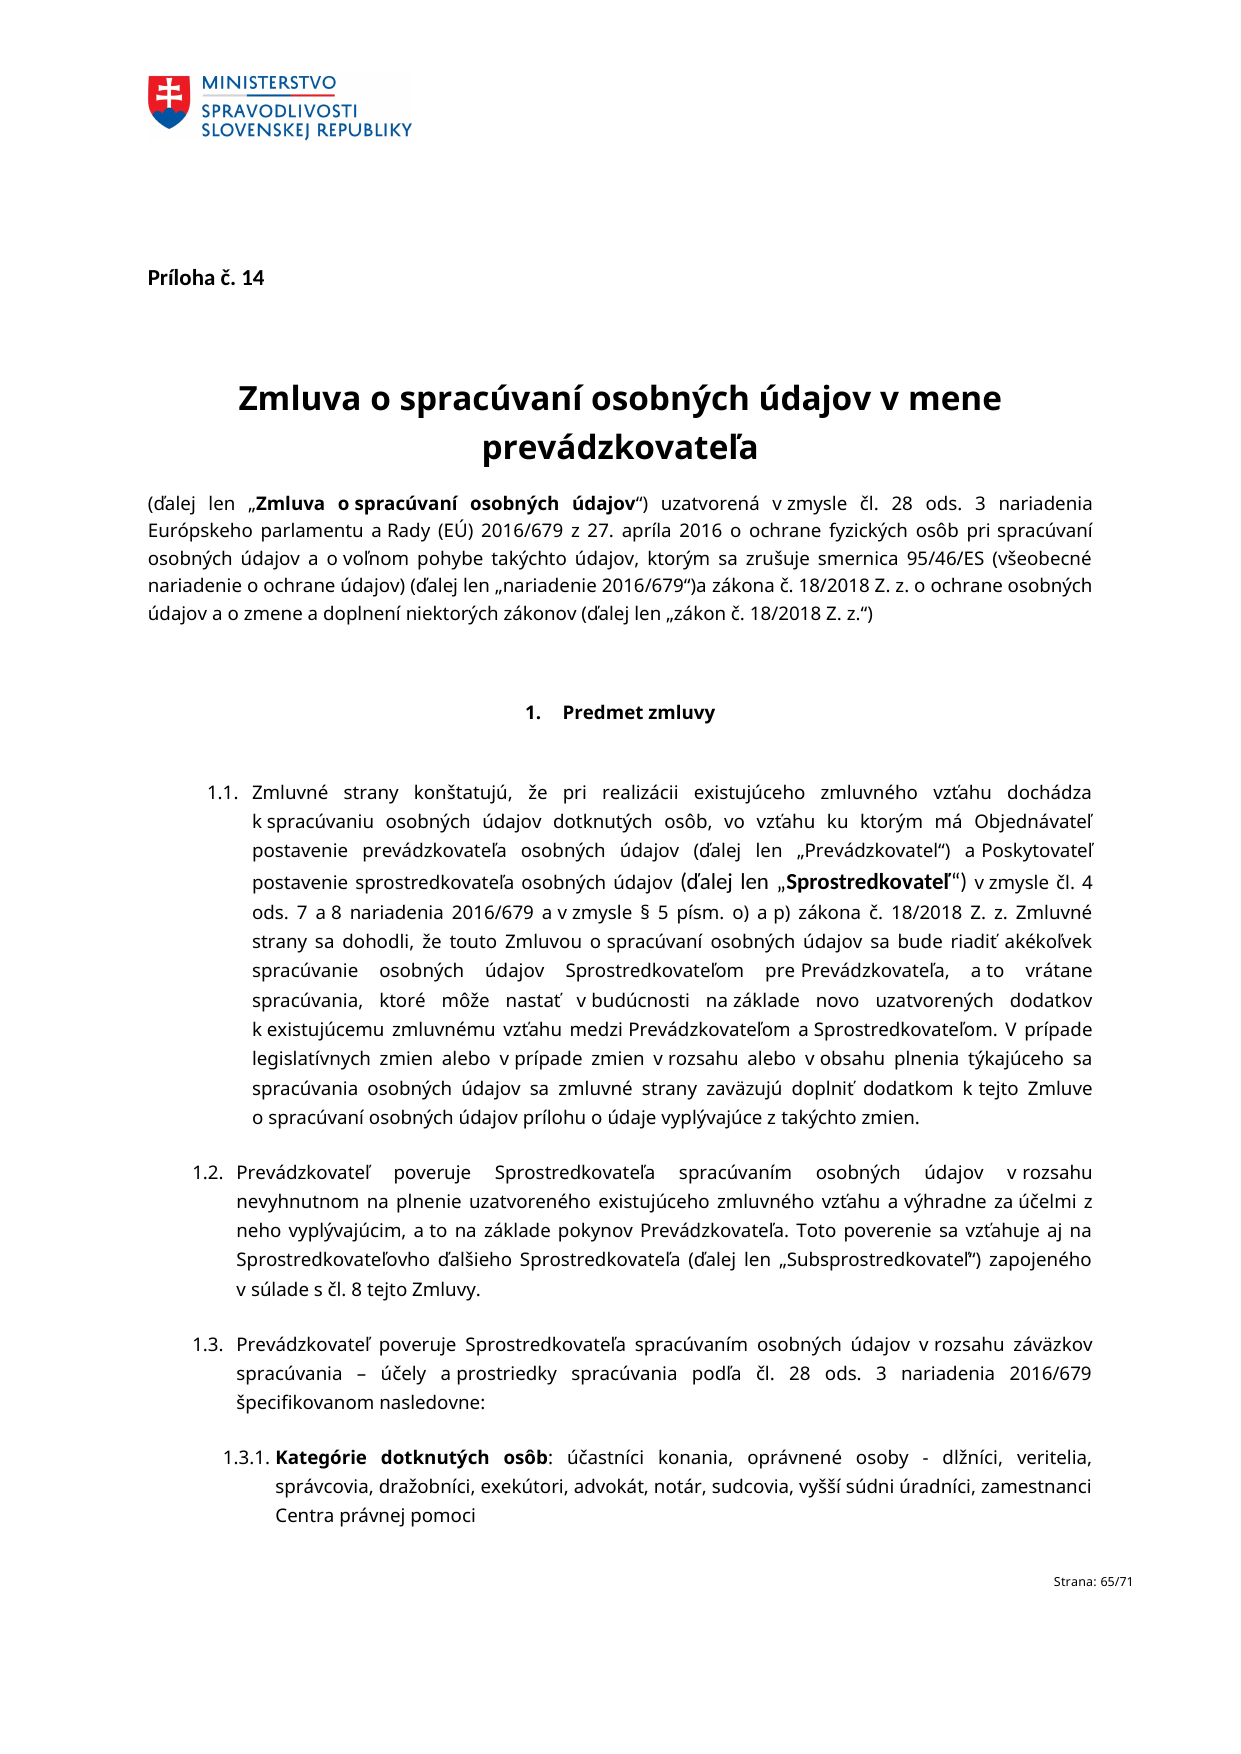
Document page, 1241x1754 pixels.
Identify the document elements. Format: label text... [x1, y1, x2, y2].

picture [147, 73, 413, 141]
text Zmluva o spracúvaní osobných údajov v mene prevádzkovateľa [148, 375, 1093, 469]
text (ďalej len „Zmluva o spracúvaní osobných údajov“) uzatvorená v zmysle čl. 28 ods. 3 nariadenia Európskeho parlamentu a Rady (EÚ) 2016/679 z 27. apríla 2016 o ochrane fyzických osôb pri spracúvaní osobných údajov a o voľnom pohybe takýchto údajov, ktorým sa zrušuje smernica 95/46/ES (všeobecné nariadenie o ochrane údajov) (ďalej len „nariadenie 2016/679“)a zákona č. 18/2018 Z. z. o ochrane osobných údajov a o zmene a doplnení niektorých zákonov (ďalej len „zákon č. 18/2018 Z. z.“) [148, 490, 1093, 625]
text Príloha č. 14 [148, 263, 1093, 291]
list Prevádzkovateľ poveruje Sprostredkovateľa spracúvaním osobných údajov v rozsahu nevyhnutnom na plnenie uzatvoreného existujúceho zmluvného vzťahu a výhradne za účelmi z neho vyplývajúcim, a to na základe pokynov Prevádzkovateľa. Toto poverenie sa vzťahuje aj na Sprostredkovateľovho ďalšieho Sprostredkovateľa (ďalej len „Subsprostredkovateľ“) zapojeného v súlade s čl. 8 tejto Zmluvy. [192, 1159, 1093, 1302]
list Kategórie dotknutých osôb: účastníci konania, oprávnené osoby - dlžníci, veritelia, správcovia, dražobníci, exekútori, advokát, notár, sudcovia, vyšší súdni úradníci, zamestnanci Centra právnej pomoci [223, 1444, 1093, 1528]
list Prevádzkovateľ poveruje Sprostredkovateľa spracúvaním osobných údajov v rozsahu záväzkov spracúvania – účely a prostriedky spracúvania podľa čl. 28 ods. 3 nariadenia 2016/679 špecifikovanom nasledovne: [192, 1331, 1093, 1415]
list Zmluvné strany konštatujú, že pri realizácii existujúceho zmluvného vzťahu dochádza k spracúvaniu osobných údajov dotknutých osôb, vo vzťahu ku ktorým má Objednávateľ postavenie prevádzkovateľa osobných údajov (ďalej len „Prevádzkovatel“) a Poskytovateľ postavenie sprostredkovateľa osobných údajov (ďalej len „Sprostredkovateľ“) v zmysle čl. 4 ods. 7 a 8 nariadenia 2016/679 a v zmysle § 5 písm. o) a p) zákona č. 18/2018 Z. z. Zmluvné strany sa dohodli, že touto Zmluvou o spracúvaní osobných údajov sa bude riadiť akékoľvek spracúvanie osobných údajov Sprostredkovateľom pre Prevádzkovateľa, a to vrátane spracúvania, ktoré môže nastať v budúcnosti na základe novo uzatvorených dodatkov k existujúcemu zmluvnému vzťahu medzi Prevádzkovateľom a Sprostredkovateľom. V prípade legislatívnych zmien alebo v prípade zmien v rozsahu alebo v obsahu plnenia týkajúceho sa spracúvania osobných údajov sa zmluvné strany zaväzujú doplniť dodatkom k tejto Zmluve o spracúvaní osobných údajov prílohu o údaje vyplývajúce z takýchto zmien. [207, 779, 1093, 1130]
list Predmet zmluvy [148, 699, 1093, 724]
